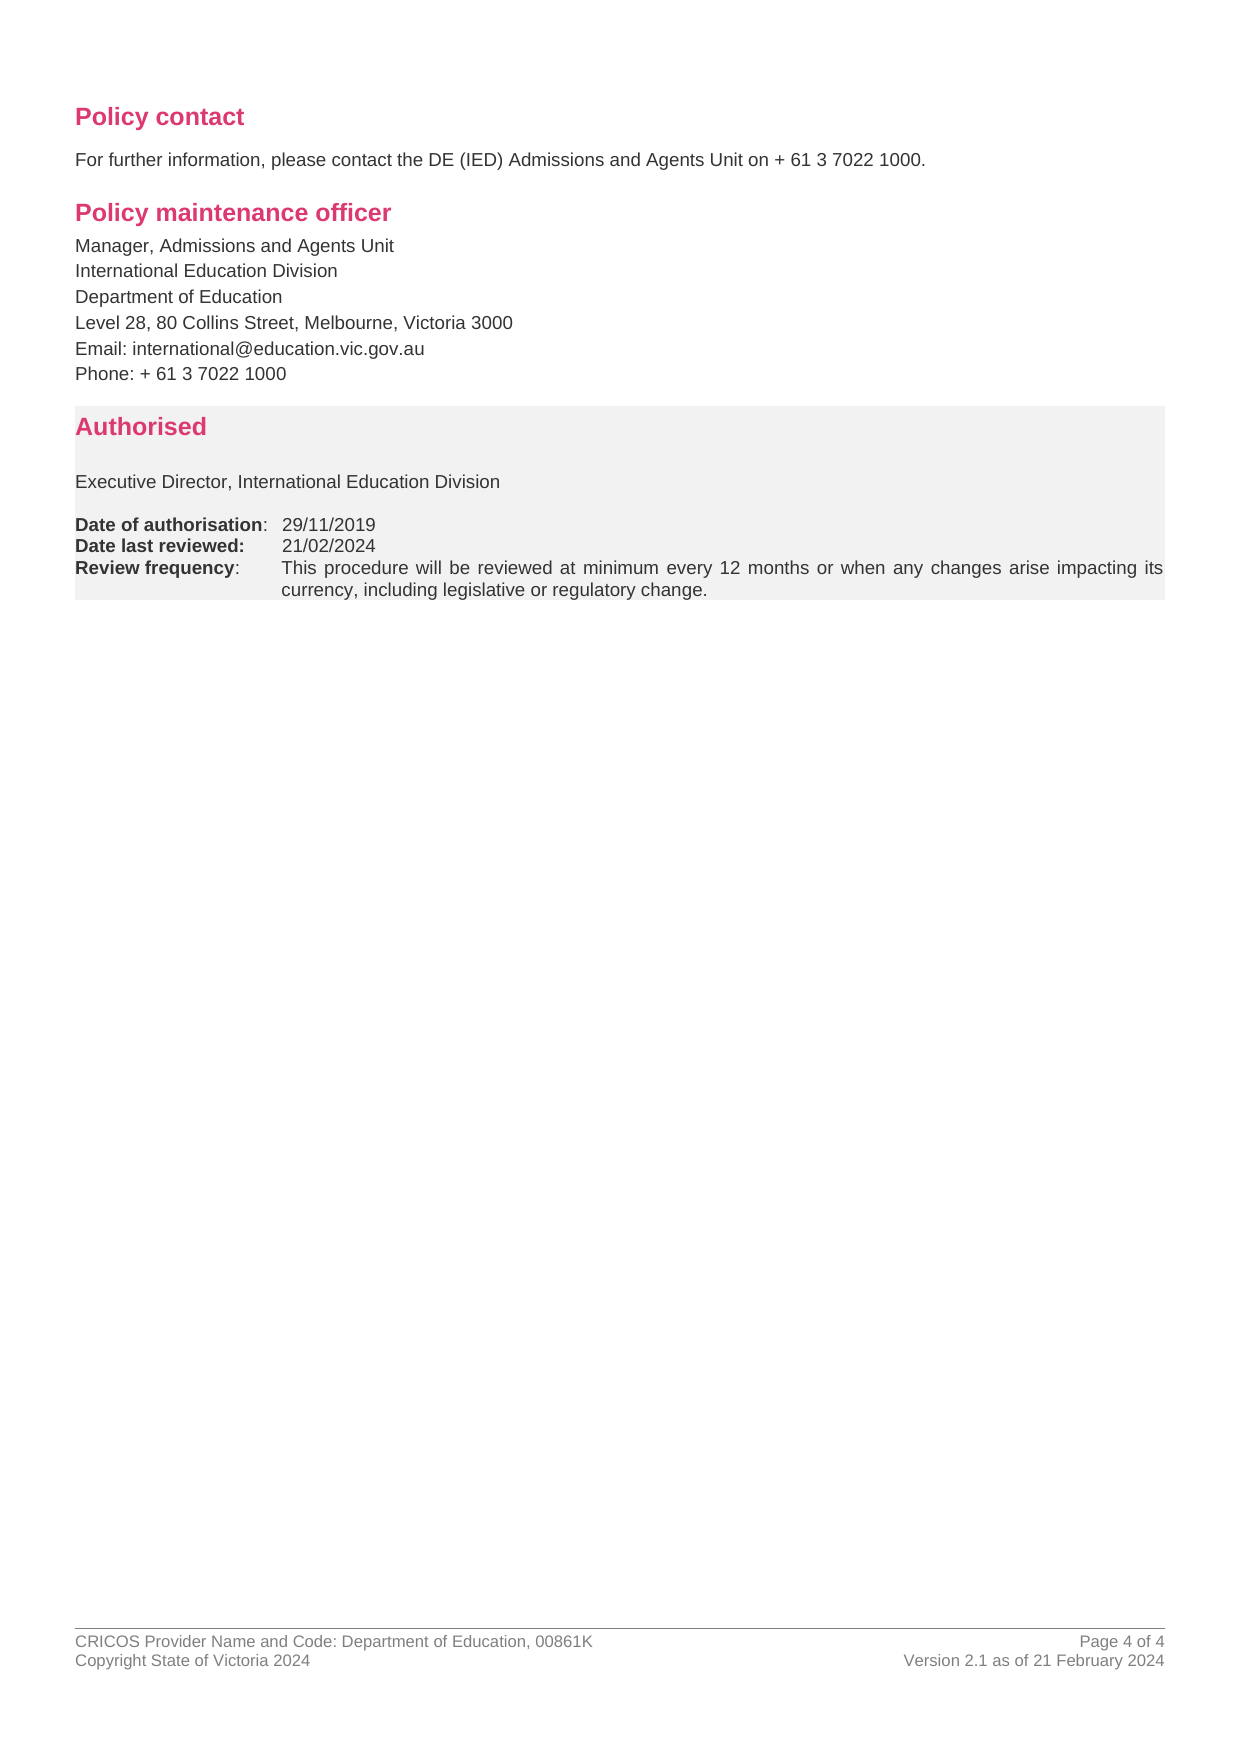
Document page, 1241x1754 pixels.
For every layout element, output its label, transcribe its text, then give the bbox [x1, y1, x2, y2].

text For further information, please contact the DE (IED) Admissions and Agents Unit on + 61 3 7022 1000. [75, 145, 1165, 170]
text Date last reviewed: 21/02/2024 [75, 535, 1165, 557]
list International Education Division [75, 260, 1165, 282]
list Level 28, 80 Collins Street, Melbourne, Victoria 3000 [75, 312, 1165, 333]
subtitle Policy contact [75, 96, 1165, 131]
subtitle Authorised [75, 406, 1165, 441]
text Review frequency: This procedure will be reviewed at minimum every 12 months or when any changes arise impacting its currency, including legislative or regulatory change. [75, 557, 1165, 600]
text Date of authorisation: 29/11/2019 [75, 514, 1165, 535]
list Manager, Admissions and Agents Unit [75, 234, 1165, 256]
subtitle Policy maintenance officer [75, 191, 1165, 226]
text Executive Director, International Education Division [75, 471, 1165, 492]
list Phone: + 61 3 7022 1000 [75, 363, 1165, 385]
list Department of Education [75, 286, 1165, 308]
list Email: international@education.vic.gov.au [75, 337, 1165, 359]
